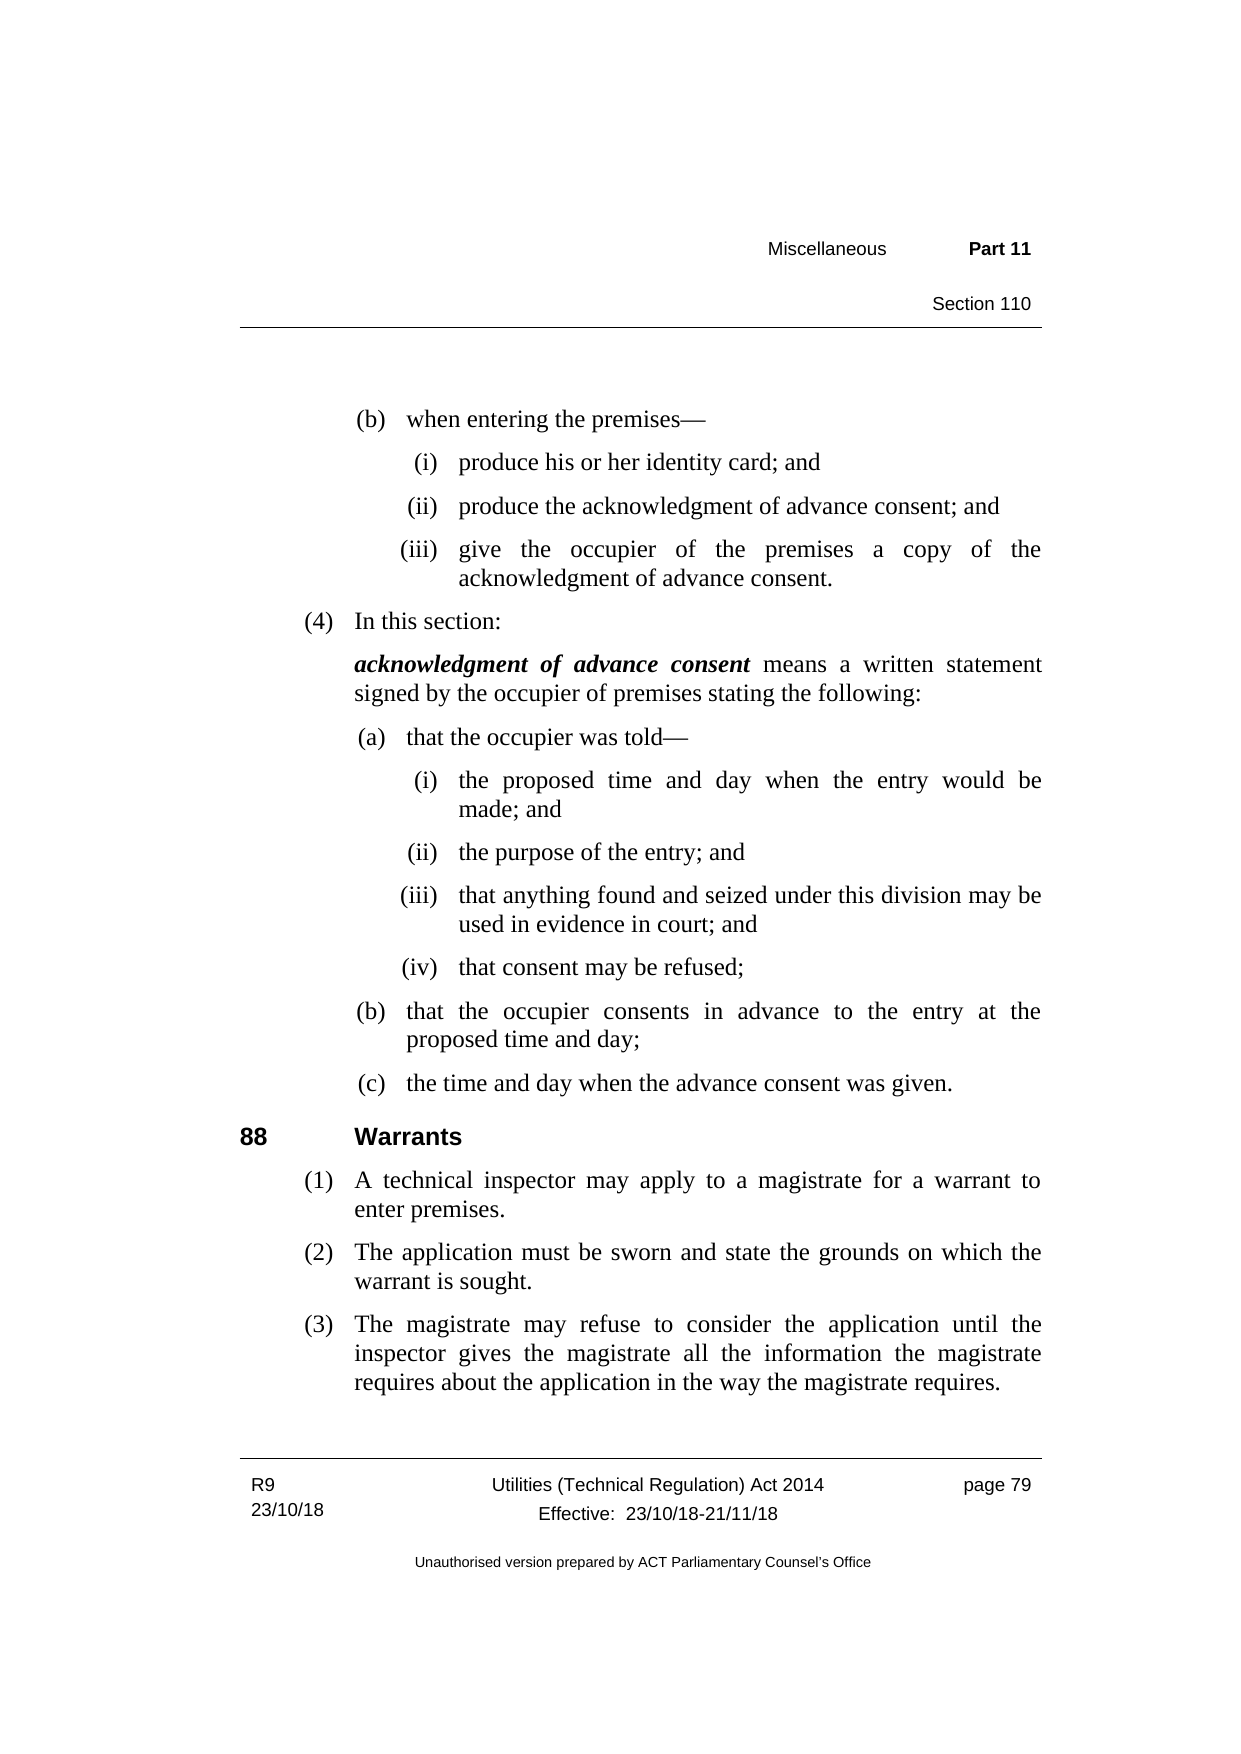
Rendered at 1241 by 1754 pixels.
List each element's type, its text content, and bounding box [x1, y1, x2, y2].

text (a) that the occupier was told— [239, 722, 1042, 750]
text (iv) that consent may be refused; [239, 952, 1042, 981]
text (4) In this section: [239, 606, 1042, 635]
text (1) A technical inspector may apply to a magistrate for a warrant to enter premises. [239, 1165, 1042, 1222]
text (b) when entering the premises— [239, 404, 1042, 433]
text (ii) produce the acknowledgment of advance consent; and [239, 491, 1042, 519]
text (c) the time and day when the advance consent was given. [239, 1068, 1042, 1097]
text (i) the proposed time and day when the entry would be made; and [239, 765, 1042, 822]
text (iii) give the occupier of the premises a copy of the acknowledgment of advance consent. [239, 534, 1042, 592]
text (i) produce his or her identity card; and [239, 447, 1042, 476]
text acknowledgment of advance consent means a written statement signed by the occupier of premises stating the following: [354, 649, 1042, 707]
text 88 Warrants [239, 1122, 1042, 1150]
text (b) that the occupier consents in advance to the entry at the proposed time and day; [239, 996, 1042, 1053]
text (3) The magistrate may refuse to consider the application until the inspector gives the magistrate all the information the magistrate requires about the application in the way the magistrate requires. [239, 1309, 1042, 1395]
text (2) The application must be sworn and state the grounds on which the warrant is sought. [239, 1237, 1042, 1294]
text (iii) that anything found and seized under this division may be used in evidence in court; and [239, 880, 1042, 938]
text (ii) the purpose of the entry; and [239, 837, 1042, 866]
